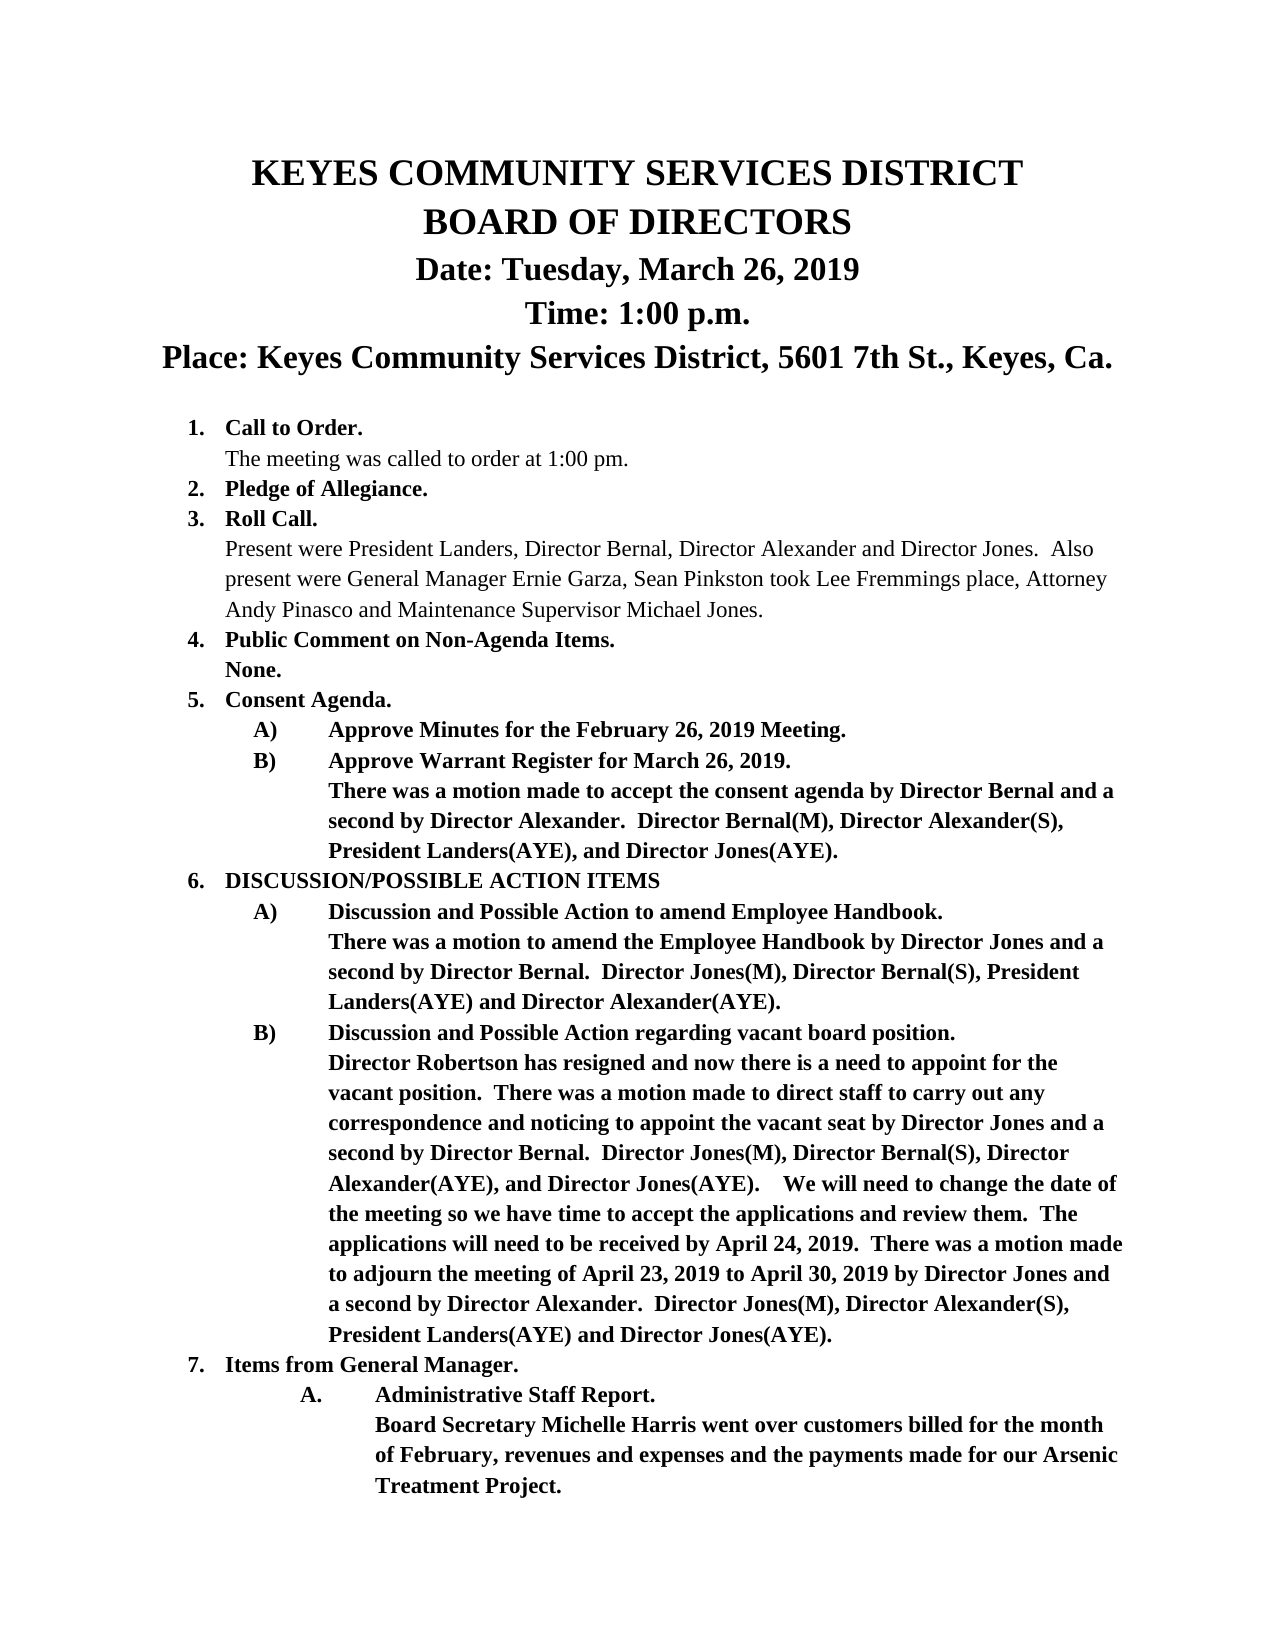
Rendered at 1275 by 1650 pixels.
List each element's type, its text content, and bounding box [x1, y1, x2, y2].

list Present were President Landers, Director Bernal, Director Alexander and Director Jones. Also present were General Manager Ernie Garza, Sean Pinkston took Lee Fremmings place, Attorney Andy Pinasco and Maintenance Supervisor Michael Jones. [225, 535, 1125, 622]
list Call to Order. [187, 414, 1125, 441]
list DISCUSSION/POSSIBLE ACTION ITEMS [187, 867, 1125, 894]
list There was a motion made to accept the consent agenda by Director Bernal and a second by Director Alexander. Director Bernal(M), Director Alexander(S), President Landers(AYE), and Director Jones(AYE). [328, 777, 1125, 864]
list Director Robertson has resigned and now there is a need to appoint for the vacant position. There was a motion made to direct staff to carry out any correspondence and noticing to appoint the vacant seat by Director Jones and a second by Director Bernal. Director Jones(M), Director Bernal(S), Director Alexander(AYE), and Director Jones(AYE). We will need to change the date of the meeting so we have time to accept the applications and review them. The applications will need to be received by April 24, 2019. There was a motion made to adjourn the meeting of April 23, 2019 to April 30, 2019 by Director Jones and a second by Director Alexander. Director Jones(M), Director Alexander(S), President Landers(AYE) and Director Jones(AYE). [328, 1049, 1125, 1347]
text None. [225, 656, 1125, 682]
list Approve Warrant Register for March 26, 2019. [253, 747, 1125, 773]
list Items from General Manager. [187, 1351, 1125, 1377]
list Approve Minutes for the February 26, 2019 Meeting. [253, 716, 1125, 743]
list There was a motion to amend the Employee Handbook by Director Jones and a second by Director Bernal. Director Jones(M), Director Bernal(S), President Landers(AYE) and Director Alexander(AYE). [328, 928, 1125, 1015]
list Discussion and Possible Action regarding vacant board position. [253, 1018, 1125, 1045]
text KEYES COMMUNITY SERVICES DISTRICT [150, 150, 1125, 193]
list Roll Call. [187, 505, 1125, 531]
text Time: 1:00 p.m. [150, 293, 1125, 332]
text Date: Tuesday, March 26, 2019 [150, 249, 1125, 287]
list Administrative Staff Report. [300, 1381, 1125, 1407]
list Consent Agenda. [187, 686, 1125, 713]
text Place: Keyes Community Services District, 5601 7th St., Keyes, Ca. [150, 337, 1125, 376]
list Public Comment on Non-Agenda Items. [187, 626, 1125, 652]
list The meeting was called to order at 1:00 pm. [225, 444, 1125, 471]
text BOARD OF DIRECTORS [150, 199, 1125, 243]
list Discussion and Possible Action to amend Employee Handbook. [253, 898, 1125, 924]
text Board Secretary Michelle Harris went over customers billed for the month of February, revenues and expenses and the payments made for our Arsenic Treatment Project. [375, 1411, 1125, 1498]
list Pledge of Allegiance. [187, 475, 1125, 501]
